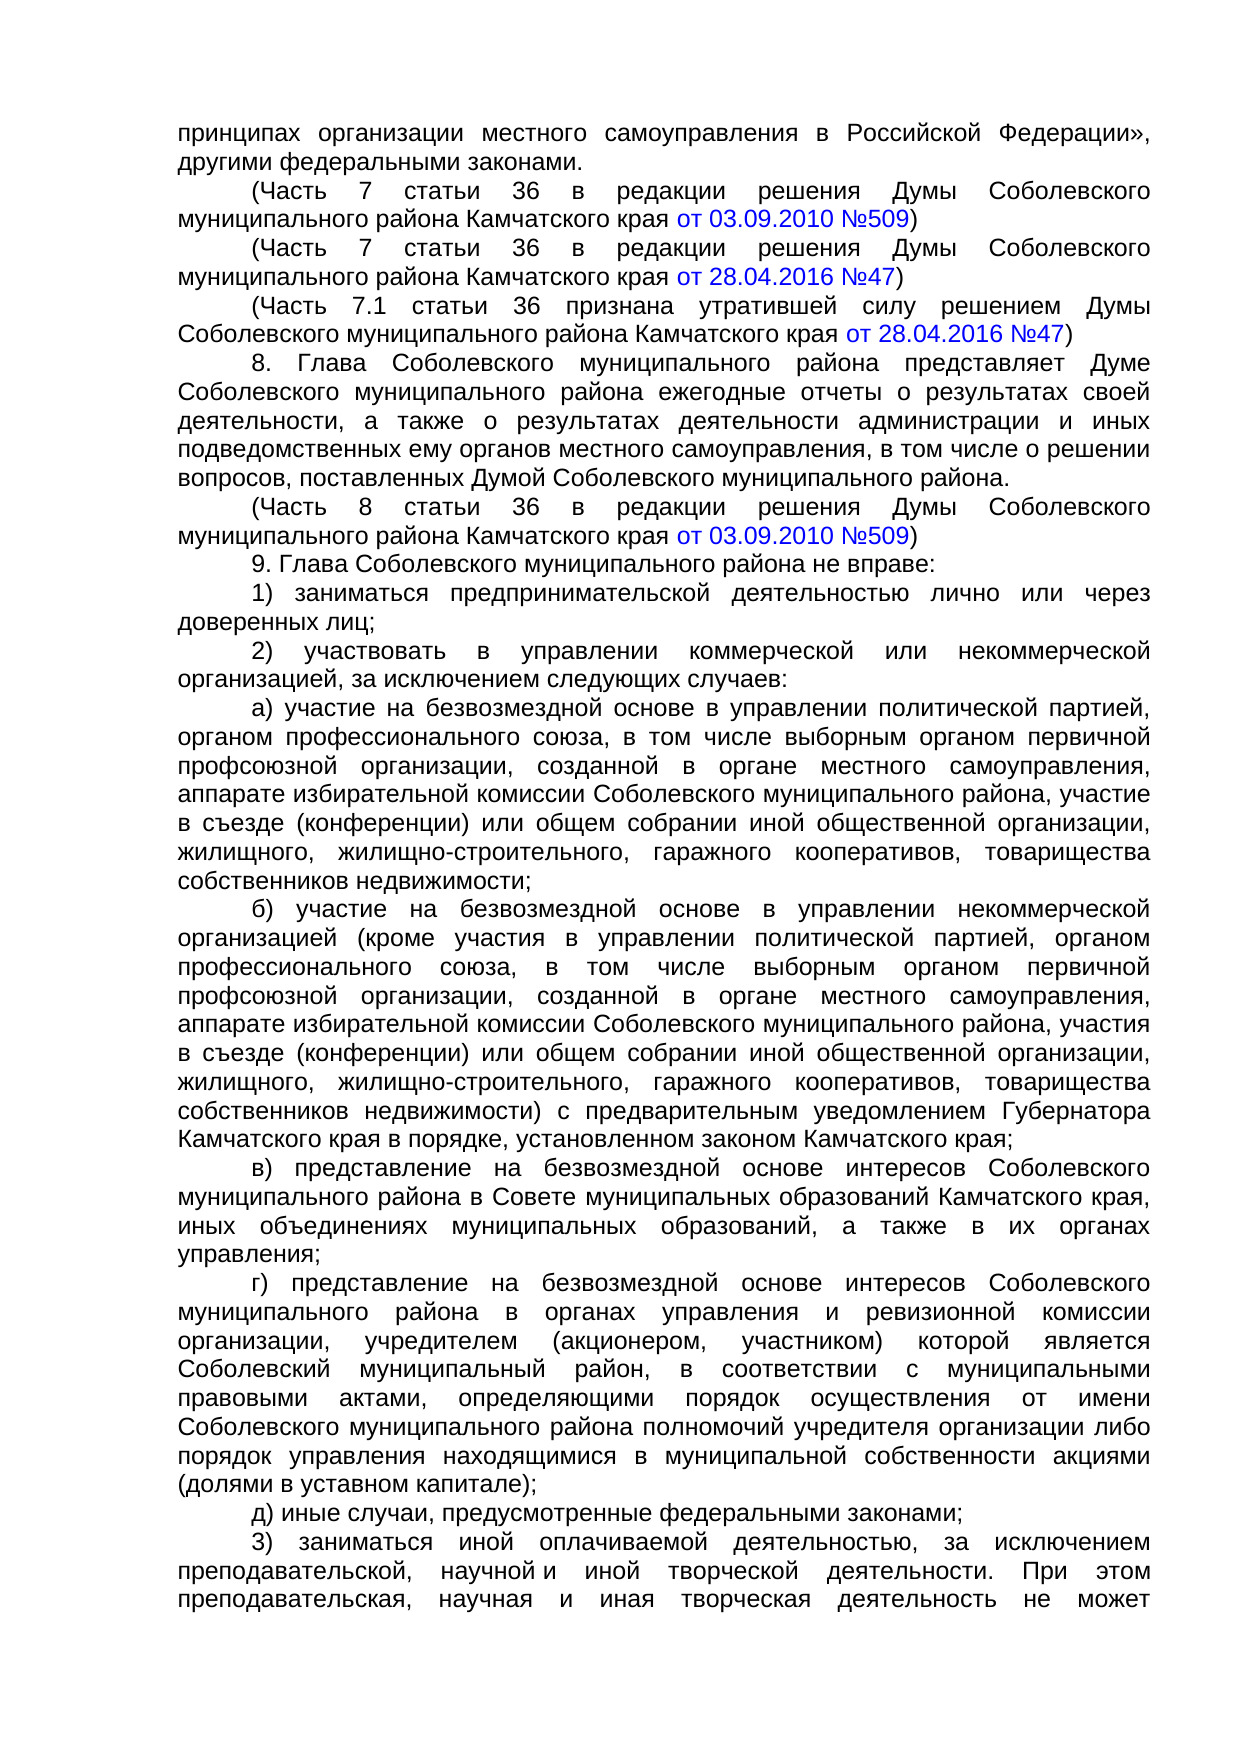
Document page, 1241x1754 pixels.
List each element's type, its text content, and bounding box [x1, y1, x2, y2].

text 2) участвовать в управлении коммерческой или некоммерческой организацией, за исключением следующих случаев: [177, 636, 1152, 693]
text (Часть 7 статьи 36 в редакции решения Думы Соболевского муниципального района Камчатского края от 03.09.2010 №509) [177, 176, 1152, 233]
text б) участие на безвозмездной основе в управлении некоммерческой организацией (кроме участия в управлении политической партией, органом профессионального союза, в том числе выборным органом первичной профсоюзной организации, созданной в органе местного самоуправления, аппарате избирательной комиссии Соболевского муниципального района, участия в съезде (конференции) или общем собрании иной общественной организации, жилищного, жилищно-строительного, гаражного кооперативов, товарищества собственников недвижимости) с предварительным уведомлением Губернатора Камчатского края в порядке, установленном законом Камчатского края; [177, 894, 1152, 1153]
text г) представление на безвозмездной основе интересов Соболевского муниципального района в органах управления и ревизионной комиссии организации, учредителем (акционером, участником) которой является Соболевский муниципальный район, в соответствии с муниципальными правовыми актами, определяющими порядок осуществления от имени Соболевского муниципального района полномочий учредителя организации либо порядок управления находящимися в муниципальной собственности акциями (долями в уставном капитале); [177, 1268, 1152, 1498]
text а) участие на безвозмездной основе в управлении политической партией, органом профессионального союза, в том числе выборным органом первичной профсоюзной организации, созданной в органе местного самоуправления, аппарате избирательной комиссии Соболевского муниципального района, участие в съезде (конференции) или общем собрании иной общественной организации, жилищного, жилищно-строительного, гаражного кооперативов, товарищества собственников недвижимости; [177, 693, 1152, 894]
text 8. Глава Соболевского муниципального района представляет Думе Соболевского муниципального района ежегодные отчеты о результатах своей деятельности, а также о результатах деятельности администрации и иных подведомственных ему органов местного самоуправления, в том числе о решении вопросов, поставленных Думой Соболевского муниципального района. [177, 348, 1152, 492]
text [177, 1527, 1152, 1613]
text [177, 118, 1152, 176]
text д) иные случаи, предусмотренные федеральными законами; [177, 1498, 1152, 1527]
text (Часть 7 статьи 36 в редакции решения Думы Соболевского муниципального района Камчатского края от 28.04.2016 №47) [177, 233, 1152, 291]
text (Часть 7.1 статьи 36 признана утратившей силу решением Думы Соболевского муниципального района Камчатского края от 28.04.2016 №47) [177, 291, 1152, 348]
text 9. Глава Соболевского муниципального района не вправе: [177, 549, 1152, 578]
text 1) заниматься предпринимательской деятельностью лично или через доверенных лиц; [177, 578, 1152, 636]
text в) представление на безвозмездной основе интересов Соболевского муниципального района в Совете муниципальных образований Камчатского края, иных объединениях муниципальных образований, а также в их органах управления; [177, 1153, 1152, 1268]
text (Часть 8 статьи 36 в редакции решения Думы Соболевского муниципального района Камчатского края от 03.09.2010 №509) [177, 492, 1152, 549]
